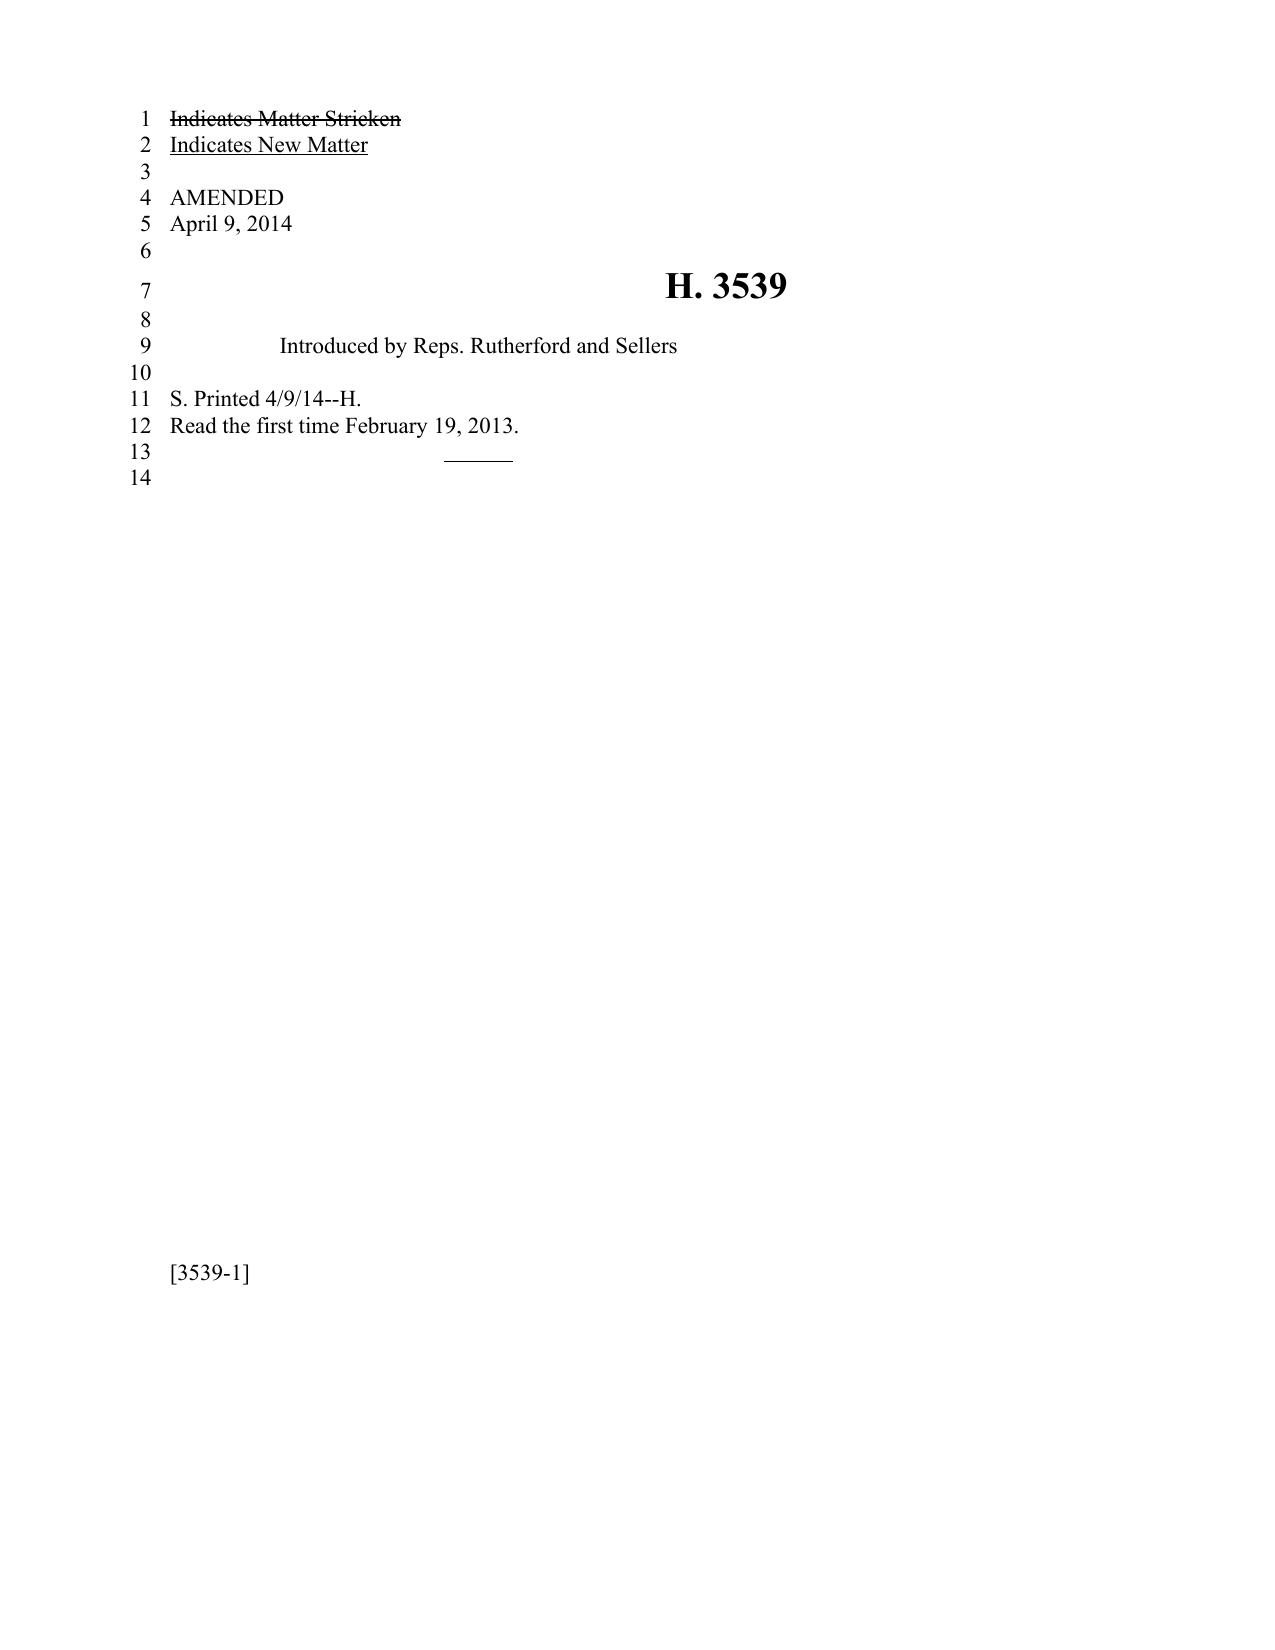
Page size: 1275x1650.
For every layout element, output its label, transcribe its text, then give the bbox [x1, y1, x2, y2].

text H. 3539 [169, 263, 787, 306]
text AMENDED [169, 184, 787, 210]
text Read the first time February 19, 2013. [169, 412, 787, 438]
text Indicates New Matter [169, 131, 787, 158]
text April 9, 2014 [169, 210, 787, 237]
text S. Printed 4/9/14--H. [169, 385, 787, 412]
text Indicates Matter Stricken [169, 105, 787, 131]
text Introduced by Reps. Rutherford and Sellers [169, 333, 787, 359]
